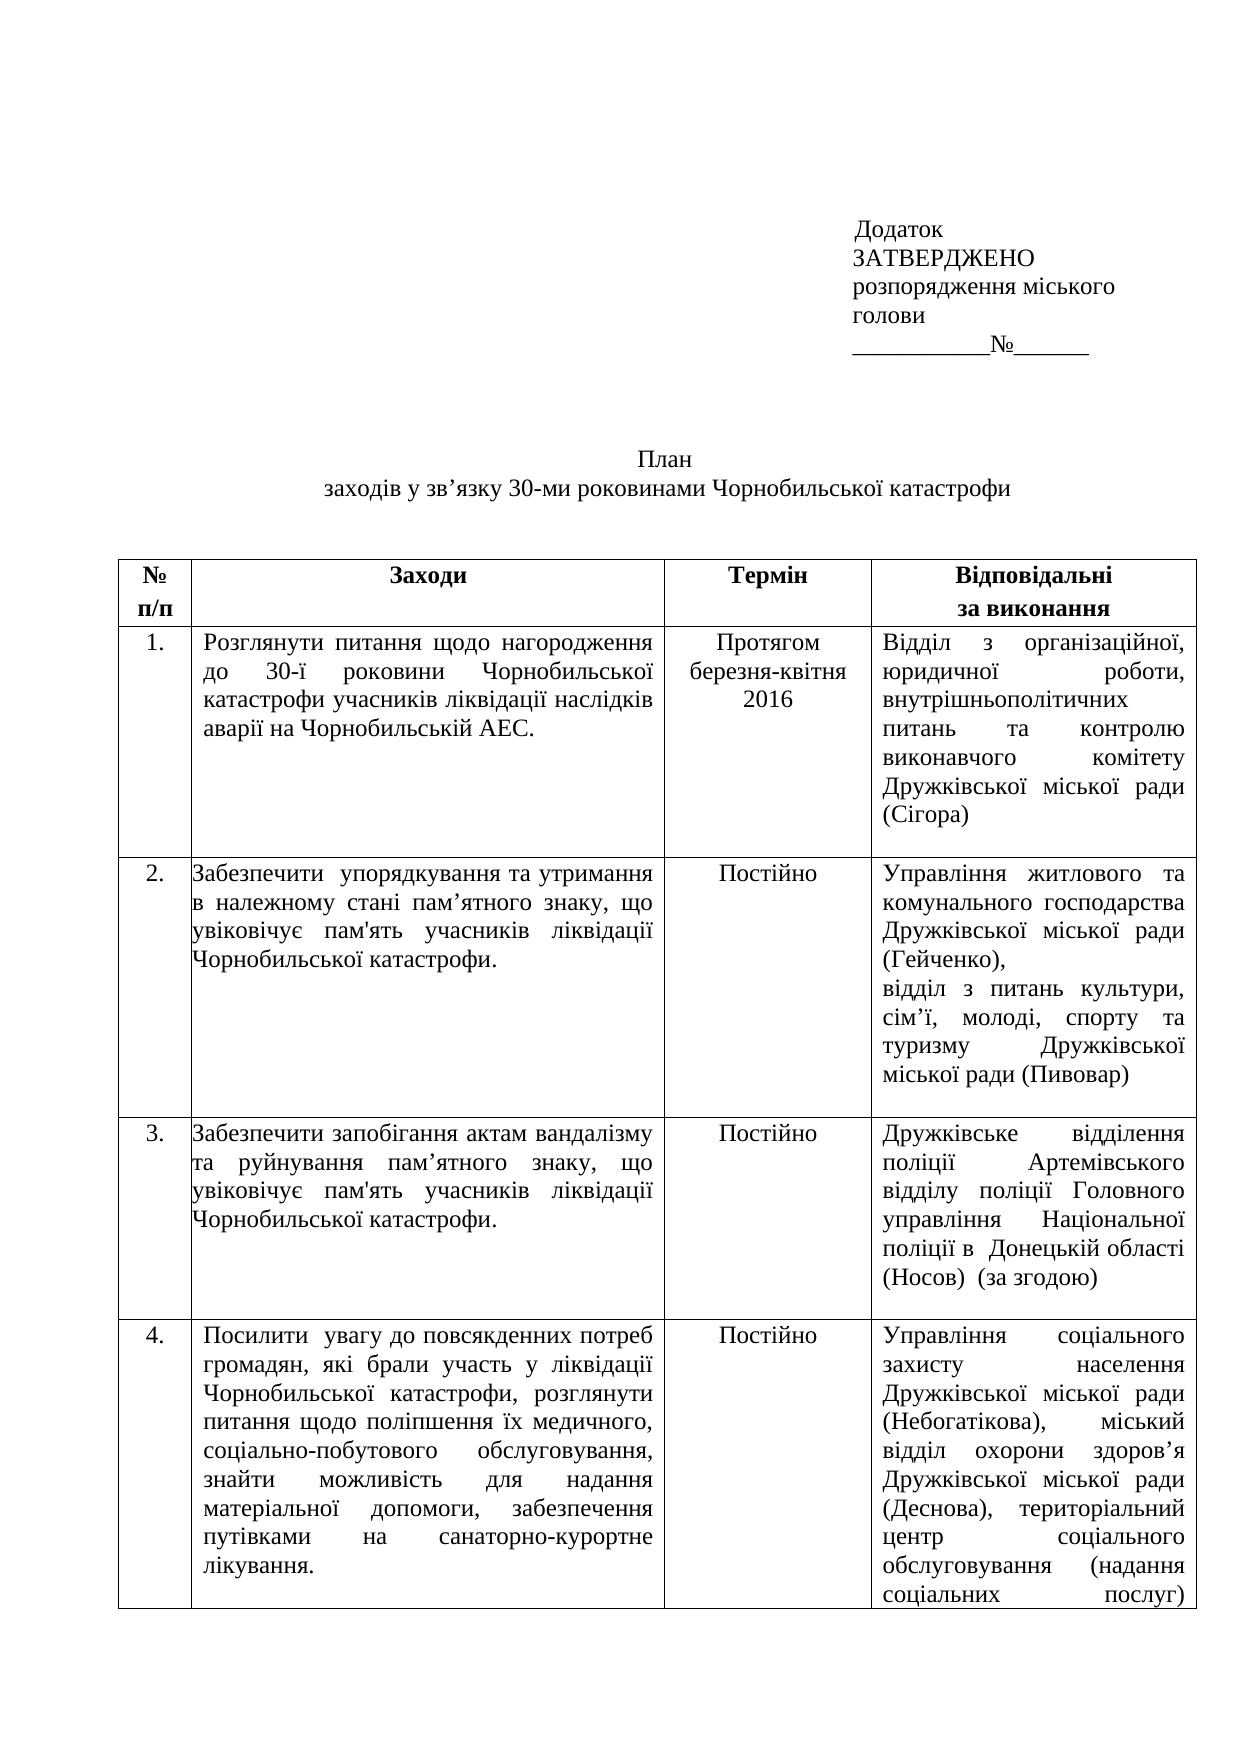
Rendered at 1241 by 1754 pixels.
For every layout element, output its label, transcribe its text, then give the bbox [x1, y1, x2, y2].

table_cell Постійно [665, 1118, 871, 1319]
text розпорядження міського [177, 271, 1152, 300]
subtitle План [177, 444, 1152, 473]
table_cell Дружківське відділення поліції Артемівського відділу поліції Головного управління Національної поліції в Донецькій області (Носов) (за згодою) [872, 1118, 1196, 1319]
table_cell Постійно [665, 1320, 871, 1608]
table_header Термін [665, 560, 871, 626]
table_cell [872, 1320, 1196, 1608]
text ___________№______ [177, 329, 1152, 358]
text ЗАТВЕРДЖЕНО [177, 243, 1152, 271]
table_cell Управління житлового та комунального господарства Дружківської міської ради (Гейченко), відділ з питань культури, сім’ї, молоді, спорту та туризму Дружківської міської ради (Пивовар) [872, 858, 1196, 1117]
table_cell Протягом березня-квітня 2016 [665, 627, 871, 857]
table_cell 2. [119, 858, 191, 1117]
subtitle заходів у зв’язку 30-ми роковинами Чорнобильської катастрофи [177, 473, 1152, 501]
table_cell Забезпечити запобігання актам вандалізму та руйнування пам’ятного знаку, що увіковічує пам'ять учасників ліквідації Чорнобильської катастрофи. [192, 1118, 664, 1319]
subtitle Додаток [177, 214, 1152, 243]
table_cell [192, 1320, 664, 1608]
table_cell 3. [119, 1118, 191, 1319]
table_header Заходи [192, 560, 664, 626]
text голови [177, 300, 1152, 329]
table_cell Постійно [665, 858, 871, 1117]
table_cell Забезпечити упорядкування та утримання в належному стані пам’ятного знаку, що увіковічує пам'ять учасників ліквідації Чорнобильської катастрофи. [192, 858, 664, 1117]
table_cell 1. [119, 627, 191, 857]
table_header Відповідальні за виконання [872, 560, 1196, 626]
table_cell 4. [119, 1320, 191, 1608]
table_cell Відділ з організаційної, юридичної роботи, внутрішньополітичних питань та контролю виконавчого комітету Дружківської міської ради (Сігора) [872, 627, 1196, 857]
table_header № п/п [119, 560, 191, 626]
table_cell Розглянути питання щодо нагородження до 30-ї роковини Чорнобильської катастрофи учасників ліквідації наслідків аварії на Чорнобильській АЕС. [192, 627, 664, 857]
